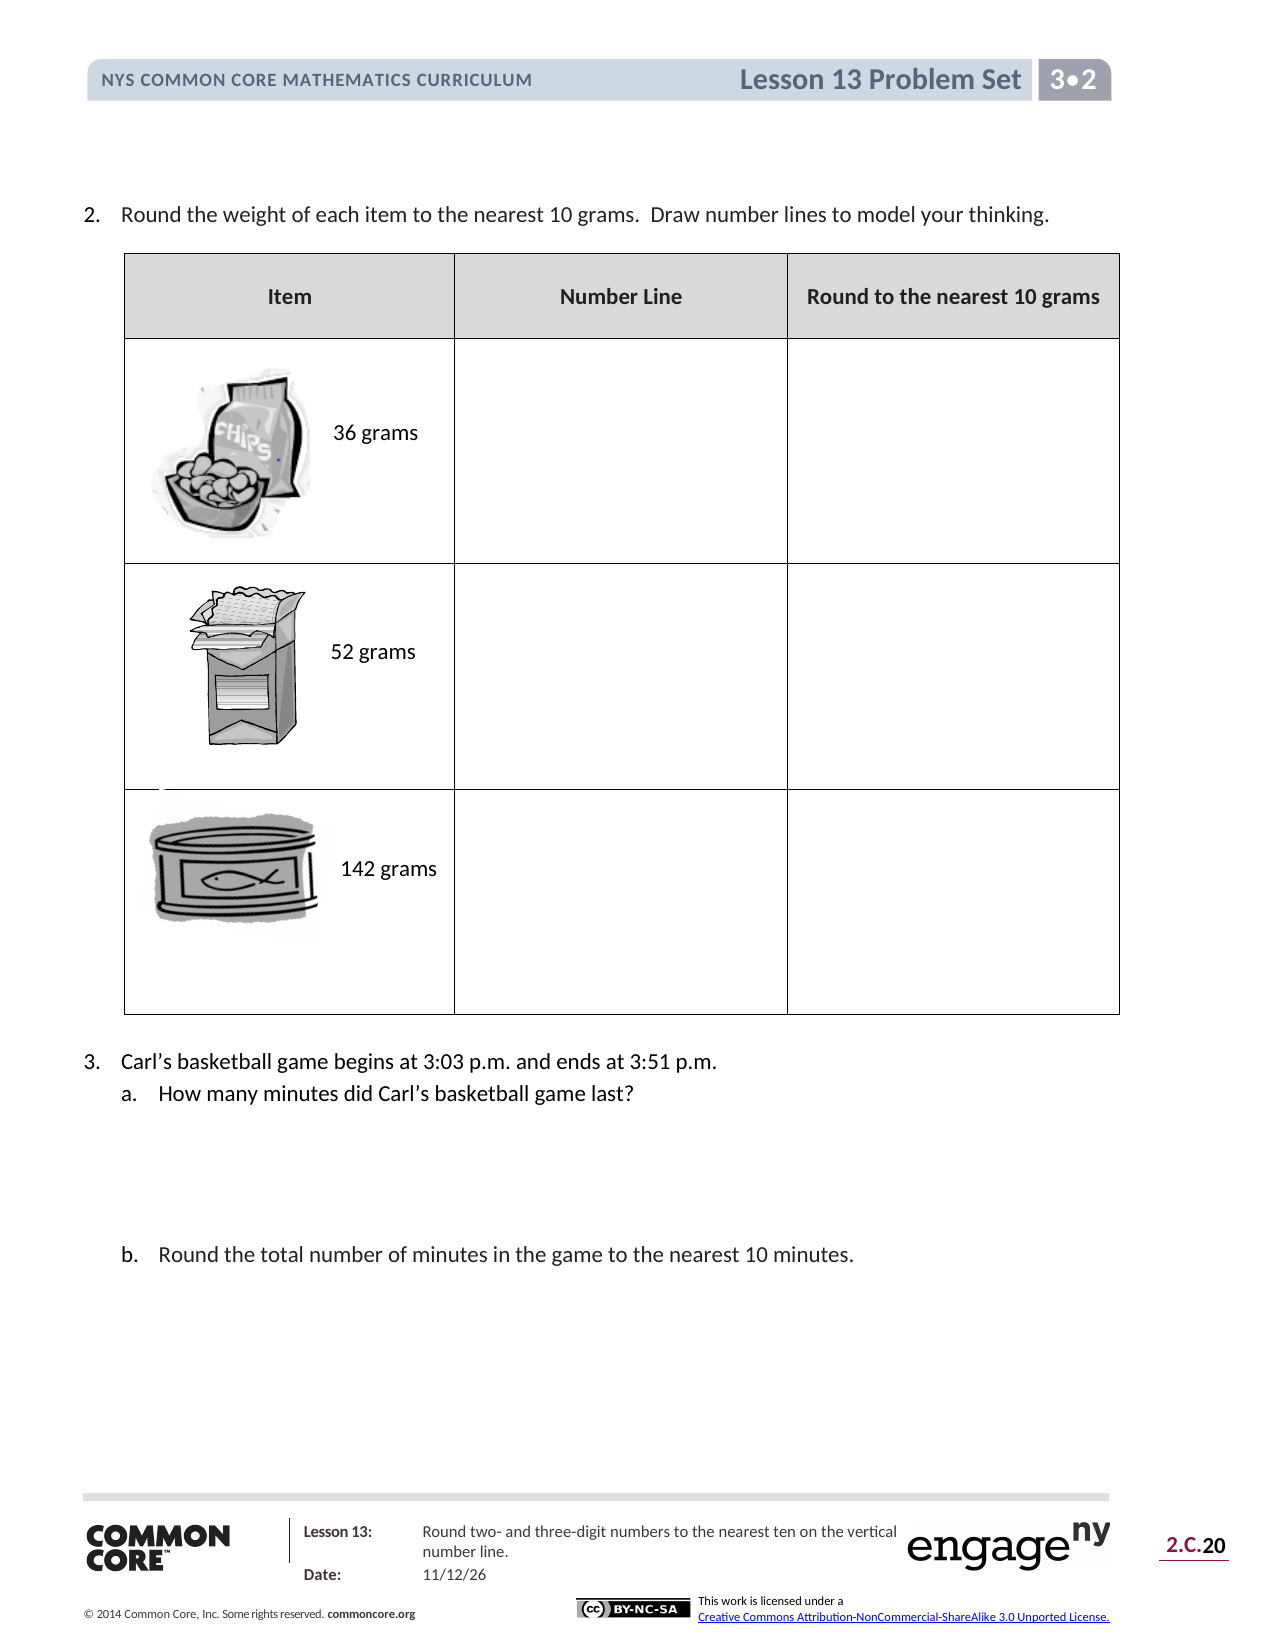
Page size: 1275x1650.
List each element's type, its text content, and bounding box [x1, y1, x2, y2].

picture [81, 1519, 234, 1577]
list Carl’s basketball game begins at 3:03 p.m. and ends at 3:51 p.m. [83, 1047, 1108, 1075]
table_cell [455, 564, 787, 788]
table_cell [455, 339, 787, 563]
picture [134, 789, 341, 951]
list How many minutes did Carl’s basketball game last? [121, 1079, 1108, 1107]
table_cell [788, 564, 1119, 788]
list Round the total number of minutes in the game to the nearest 10 minutes. [121, 1240, 1108, 1268]
table_cell [125, 790, 454, 1014]
table_cell [788, 790, 1119, 1014]
table_cell [455, 790, 787, 1014]
table_cell [125, 339, 454, 563]
picture [150, 362, 313, 541]
table_header Round to the nearest 10 grams [788, 254, 1119, 338]
picture [574, 1598, 691, 1618]
table_cell [788, 339, 1119, 563]
list Round the weight of each item to the nearest 10 grams. Draw number lines to model your thinking. [83, 200, 1108, 228]
picture [906, 1518, 1110, 1572]
table_cell [125, 564, 454, 788]
table_header Item [125, 254, 454, 338]
table_header Number Line [455, 254, 787, 338]
